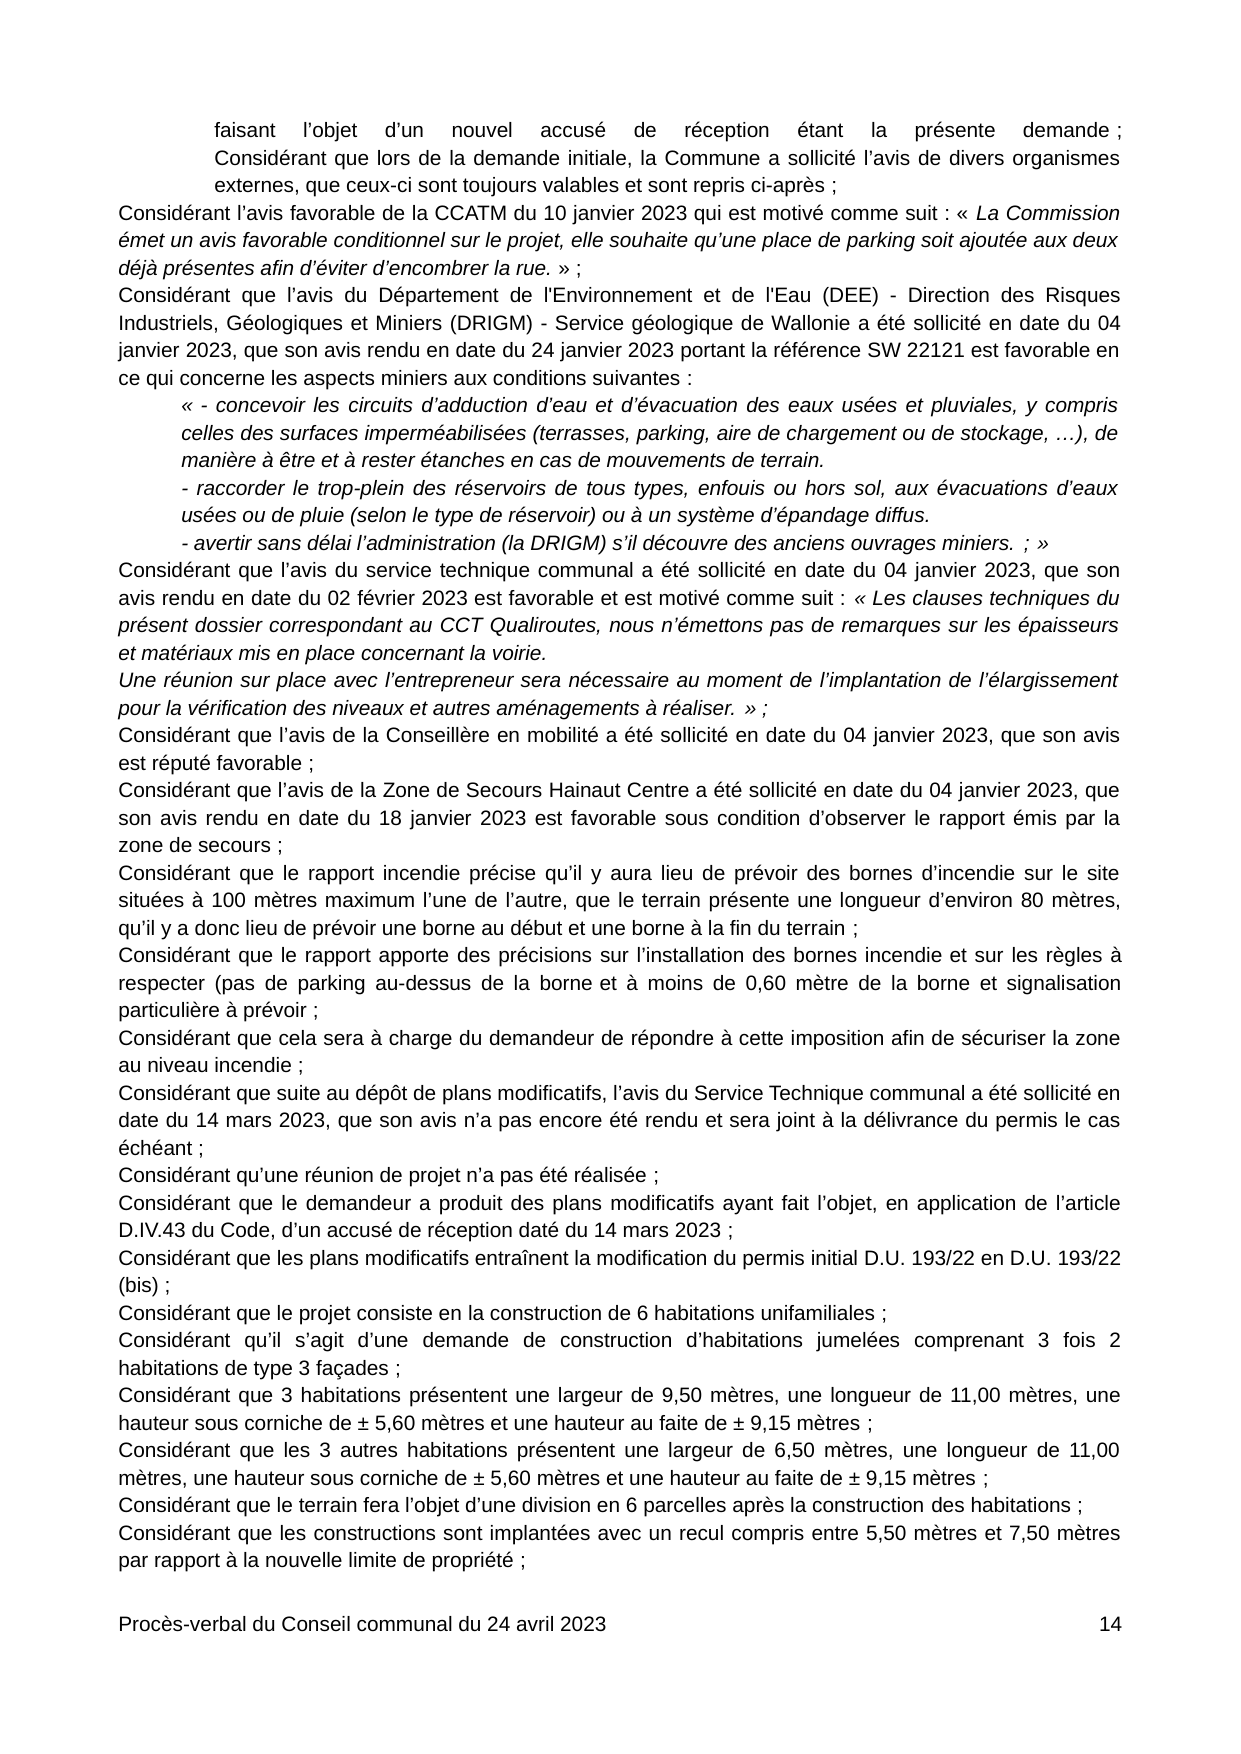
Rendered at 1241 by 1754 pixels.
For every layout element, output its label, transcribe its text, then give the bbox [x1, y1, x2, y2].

text Une réunion sur place avec l’entrepreneur sera nécessaire au moment de l’implantation de l’élargissement pour la vérification des niveaux et autres aménagements à réaliser. » ; [118, 668, 1122, 719]
text Considérant que le rapport incendie précise qu’il y aura lieu de prévoir des bornes d’incendie sur le site situées à 100 mètres maximum l’une de l’autre, que le terrain présente une longueur d’environ 80 mètres, qu’il y a donc lieu de prévoir une borne au début et une borne à la fin du terrain ; [118, 861, 1122, 939]
text Considérant que le terrain fera l’objet d’une division en 6 parcelles après la construction des habitations ; [118, 1493, 1122, 1517]
text Considérant que le demandeur a produit des plans modificatifs ayant fait l’objet, en application de l’article D.IV.43 du Code, d’un accusé de réception daté du 14 mars 2023 ; [118, 1191, 1122, 1242]
text - avertir sans délai l’administration (la DRIGM) s’il découvre des anciens ouvrages miniers. ; » [181, 531, 1122, 554]
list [166, 118, 1122, 197]
text Considérant que les constructions sont implantées avec un recul compris entre 5,50 mètres et 7,50 mètres par rapport à la nouvelle limite de propriété ; [118, 1521, 1122, 1572]
text Considérant que l’avis du Département de l'Environnement et de l'Eau (DEE) - Direction des Risques Industriels, Géologiques et Miniers (DRIGM) - Service géologique de Wallonie a été sollicité en date du 04 janvier 2023, que son avis rendu en date du 24 janvier 2023 portant la référence SW 22121 est favorable en ce qui concerne les aspects miniers aux conditions suivantes : [118, 283, 1122, 389]
text - raccorder le trop-plein des réservoirs de tous types, enfouis ou hors sol, aux évacuations d’eaux usées ou de pluie (selon le type de réservoir) ou à un système d’épandage diffus. [181, 476, 1122, 527]
text Considérant que 3 habitations présentent une largeur de 9,50 mètres, une longueur de 11,00 mètres, une hauteur sous corniche de ± 5,60 mètres et une hauteur au faite de ± 9,15 mètres ; [118, 1383, 1122, 1434]
text Considérant que le rapport apporte des précisions sur l’installation des bornes incendie et sur les règles à respecter (pas de parking au-dessus de la borne et à moins de 0,60 mètre de la borne et signalisation particulière à prévoir ; [118, 943, 1122, 1022]
text Considérant que les 3 autres habitations présentent une largeur de 6,50 mètres, une longueur de 11,00 mètres, une hauteur sous corniche de ± 5,60 mètres et une hauteur au faite de ± 9,15 mètres ; [118, 1438, 1122, 1489]
text Considérant qu’une réunion de projet n’a pas été réalisée ; [118, 1163, 1122, 1187]
text Considérant que les plans modificatifs entraînent la modification du permis initial D.U. 193/22 en D.U. 193/22 (bis) ; [118, 1246, 1122, 1297]
text Considérant que suite au dépôt de plans modificatifs, l’avis du Service Technique communal a été sollicité en date du 14 mars 2023, que son avis n’a pas encore été rendu et sera joint à la délivrance du permis le cas échéant ; [118, 1081, 1122, 1159]
text Considérant qu’il s’agit d’une demande de construction d’habitations jumelées comprenant 3 fois 2 habitations de type 3 façades ; [118, 1328, 1122, 1379]
text Considérant l’avis favorable de la CCATM du 10 janvier 2023 qui est motivé comme suit : « La Commission émet un avis favorable conditionnel sur le projet, elle souhaite qu’une place de parking soit ajoutée aux deux déjà présentes afin d’éviter d’encombrer la rue. » ; [118, 201, 1122, 279]
text Considérant que l’avis du service technique communal a été sollicité en date du 04 janvier 2023, que son avis rendu en date du 02 février 2023 est favorable et est motivé comme suit : « Les clauses techniques du présent dossier correspondant au CCT Qualiroutes, nous n’émettons pas de remarques sur les épaisseurs et matériaux mis en place concernant la voirie. [118, 558, 1122, 664]
text « - concevoir les circuits d’adduction d’eau et d’évacuation des eaux usées et pluviales, y compris celles des surfaces imperméabilisées (terrasses, parking, aire de chargement ou de stockage, …), de manière à être et à rester étanches en cas de mouvements de terrain. [181, 393, 1122, 472]
text Considérant que l’avis de la Zone de Secours Hainaut Centre a été sollicité en date du 04 janvier 2023, que son avis rendu en date du 18 janvier 2023 est favorable sous condition d’observer le rapport émis par la zone de secours ; [118, 778, 1122, 857]
text Considérant que le projet consiste en la construction de 6 habitations unifamiliales ; [118, 1301, 1122, 1324]
text Considérant que cela sera à charge du demandeur de répondre à cette imposition afin de sécuriser la zone au niveau incendie ; [118, 1026, 1122, 1077]
text Considérant que l’avis de la Conseillère en mobilité a été sollicité en date du 04 janvier 2023, que son avis est réputé favorable ; [118, 723, 1122, 774]
